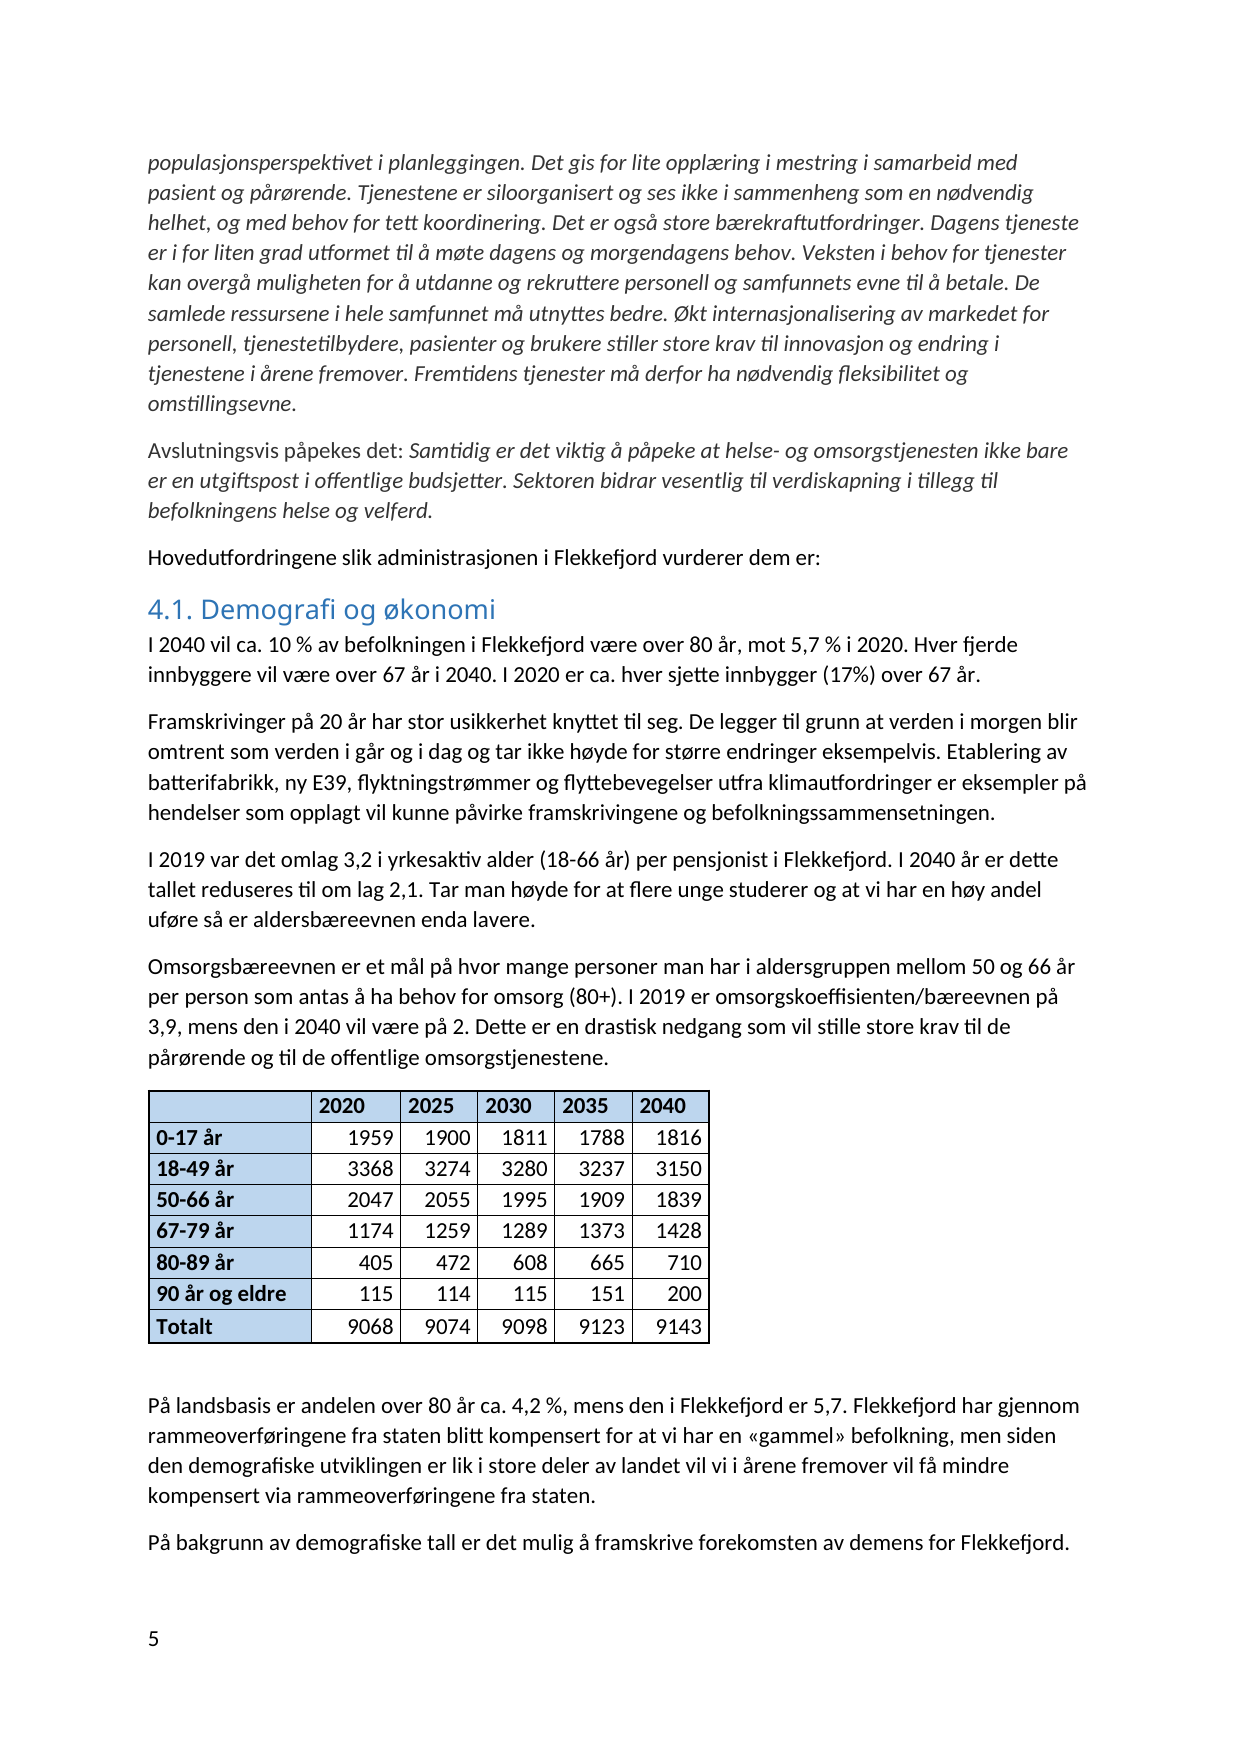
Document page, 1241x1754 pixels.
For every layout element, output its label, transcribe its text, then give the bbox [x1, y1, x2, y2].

table_header 2035 [555, 1092, 632, 1122]
text Framskrivinger på 20 år har stor usikkerhet knyttet til seg. De legger til grunn at verden i morgen blir omtrent som verden i går og i dag og tar ikke høyde for større endringer eksempelvis. Etablering av batterifabrikk, ny E39, flyktningstrømmer og flyttebevegelser utfra klimautfordringer er eksempler på hendelser som opplagt vil kunne påvirke framskrivingene og befolkningssammensetningen. [148, 707, 1093, 826]
table_cell 90 år og eldre [150, 1279, 311, 1309]
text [148, 148, 1093, 417]
table_cell 3237 [555, 1154, 632, 1184]
table_cell 1289 [478, 1216, 554, 1247]
table_cell 3274 [401, 1154, 477, 1184]
table_cell 18-49 år [150, 1154, 311, 1184]
table_cell 115 [312, 1279, 400, 1309]
table_cell 1788 [555, 1123, 632, 1153]
table_cell 1373 [555, 1216, 632, 1247]
text På bakgrunn av demografiske tall er det mulig å framskrive forekomsten av demens for Flekkefjord. [148, 1528, 1093, 1556]
table_header 2020 [312, 1092, 400, 1122]
table_cell 9143 [633, 1310, 708, 1342]
table_cell 1816 [633, 1123, 708, 1153]
table_cell 1839 [633, 1185, 708, 1215]
table_header [150, 1092, 311, 1122]
text I 2019 var det omlag 3,2 i yrkesaktiv alder (18-66 år) per pensjonist i Flekkefjord. I 2040 år er dette tallet reduseres til om lag 2,1. Tar man høyde for at flere unge studerer og at vi har en høy andel uføre så er aldersbæreevnen enda lavere. [148, 845, 1093, 933]
table_cell 608 [478, 1248, 554, 1278]
table_cell 3150 [633, 1154, 708, 1184]
table_cell 1900 [401, 1123, 477, 1153]
table_cell 710 [633, 1248, 708, 1278]
table_cell 3280 [478, 1154, 554, 1184]
table_cell 405 [312, 1248, 400, 1278]
table_cell 1909 [555, 1185, 632, 1215]
table_cell 151 [555, 1279, 632, 1309]
table_cell 1995 [478, 1185, 554, 1215]
table_cell 200 [633, 1279, 708, 1309]
table_header 2040 [633, 1092, 708, 1122]
table_cell 3368 [312, 1154, 400, 1184]
table_cell Totalt [150, 1310, 311, 1342]
text Omsorgsbæreevnen er et mål på hvor mange personer man har i aldersgruppen mellom 50 og 66 år per person som antas å ha behov for omsorg (80+). I 2019 er omsorgskoeffisienten/bæreevnen på 3,9, mens den i 2040 vil være på 2. Dette er en drastisk nedgang som vil stille store krav til de pårørende og til de offentlige omsorgstjenestene. [148, 952, 1093, 1071]
text Avslutningsvis påpekes det: Samtidig er det viktig å påpeke at helse- og omsorgstjenesten ikke bare er en utgiftspost i offentlige budsjetter. Sektoren bidrar vesentlig til verdiskapning i tillegg til befolkningens helse og velferd. [148, 436, 1093, 524]
table_cell 2055 [401, 1185, 477, 1215]
text På landsbasis er andelen over 80 år ca. 4,2 %, mens den i Flekkefjord er 5,7. Flekkefjord har gjennom rammeoverføringene fra staten blitt kompensert for at vi har en «gammel» befolkning, men siden den demografiske utviklingen er lik i store deler av landet vil vi i årene fremover vil få mindre kompensert via rammeoverføringene fra staten. [148, 1391, 1093, 1509]
table_cell 1428 [633, 1216, 708, 1247]
table_cell 67-79 år [150, 1216, 311, 1247]
table_cell 9123 [555, 1310, 632, 1342]
table_cell 1959 [312, 1123, 400, 1153]
table_cell 665 [555, 1248, 632, 1278]
table_cell 2047 [312, 1185, 400, 1215]
table_cell 1174 [312, 1216, 400, 1247]
subtitle 4.1. Demografi og økonomi [148, 590, 1093, 627]
table_cell 0-17 år [150, 1123, 311, 1153]
table_header 2030 [478, 1092, 554, 1122]
table_cell 472 [401, 1248, 477, 1278]
table_header 2025 [401, 1092, 477, 1122]
table_cell 1259 [401, 1216, 477, 1247]
table_cell 50-66 år [150, 1185, 311, 1215]
text Hovedutfordringene slik administrasjonen i Flekkefjord vurderer dem er: [148, 543, 1093, 571]
table_cell 9068 [312, 1310, 400, 1342]
table_cell 80-89 år [150, 1248, 311, 1278]
table_cell 9098 [478, 1310, 554, 1342]
table_cell 114 [401, 1279, 477, 1309]
table_cell 115 [478, 1279, 554, 1309]
table_cell 9074 [401, 1310, 477, 1342]
table_cell 1811 [478, 1123, 554, 1153]
text I 2040 vil ca. 10 % av befolkningen i Flekkefjord være over 80 år, mot 5,7 % i 2020. Hver fjerde innbyggere vil være over 67 år i 2040. I 2020 er ca. hver sjette innbygger (17%) over 67 år. [148, 630, 1093, 688]
